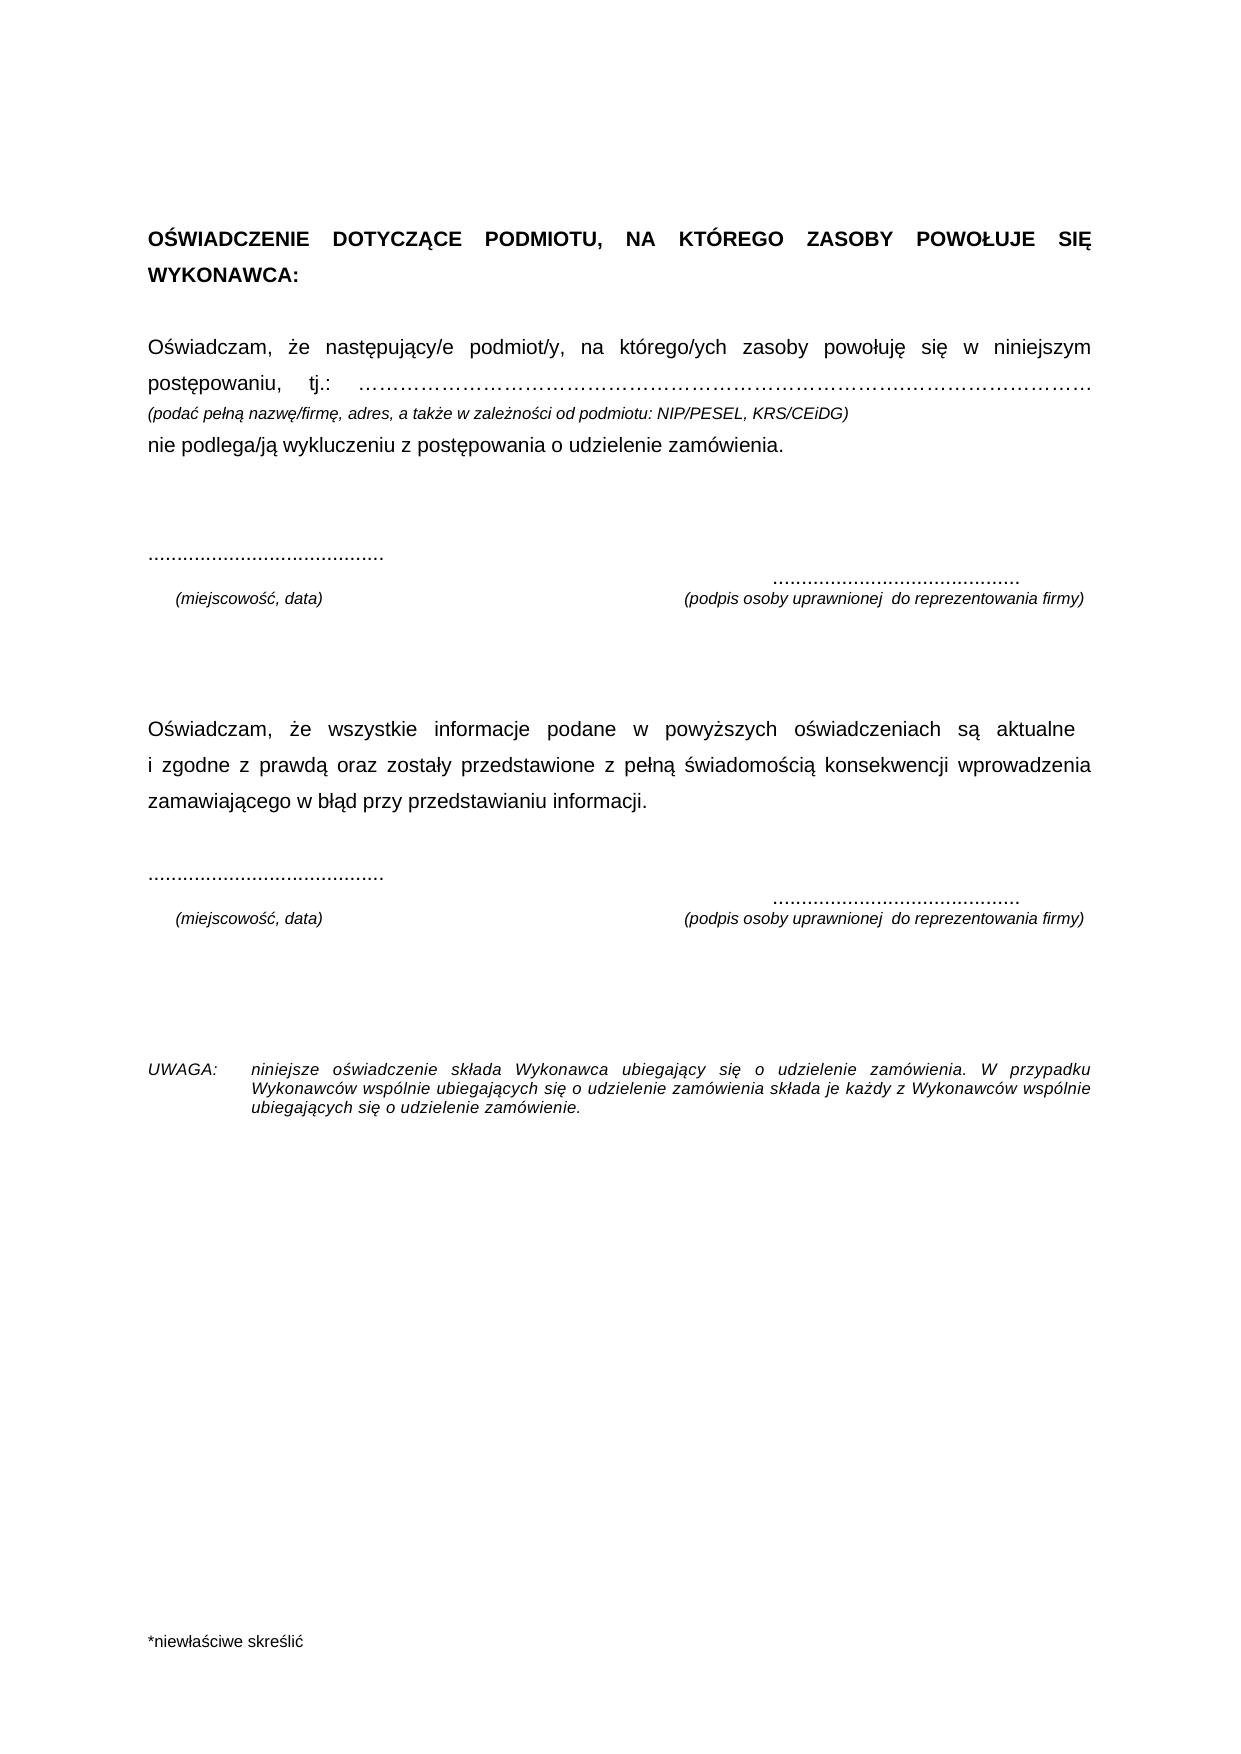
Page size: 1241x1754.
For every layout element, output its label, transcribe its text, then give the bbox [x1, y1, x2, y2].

text ......................................... ........................................... [148, 541, 1093, 588]
text ......................................... ........................................... [148, 861, 1093, 909]
text UWAGA: niniejsze oświadczenie składa Wykonawca ubiegający się o udzielenie zamówienia. W przypadku Wykonawców wspólnie ubiegających się o udzielenie zamówienia składa je każdy z Wykonawców wspólnie ubiegających się o udzielenie zamówienie. [148, 1059, 1093, 1117]
text Oświadczam, że następujący/e podmiot/y, na którego/ych zasoby powołuję się w niniejszym postępowaniu, tj.: …………………………………………………………………….……………………… (podać pełną nazwę/firmę, adres, a także w zależności od podmiotu: NIP/PESEL, KRS/CEiDG) [148, 334, 1093, 423]
text OŚWIADCZENIE DOTYCZĄCE PODMIOTU, NA KTÓREGO ZASOBY POWOŁUJE SIĘ WYKONAWCA: [148, 227, 1093, 287]
text Oświadczam, że wszystkie informacje podane w powyższych oświadczeniach są aktualne i zgodne z prawdą oraz zostały przedstawione z pełną świadomością konsekwencji wprowadzenia zamawiającego w błąd przy przedstawianiu informacji. [148, 717, 1093, 813]
text (miejscowość, data) (podpis osoby uprawnionej do reprezentowania firmy) [148, 588, 1093, 608]
text (miejscowość, data) (podpis osoby uprawnionej do reprezentowania firmy) [148, 909, 1093, 928]
text nie podlega/ją wykluczeniu z postępowania o udzielenie zamówienia. [148, 433, 1093, 457]
